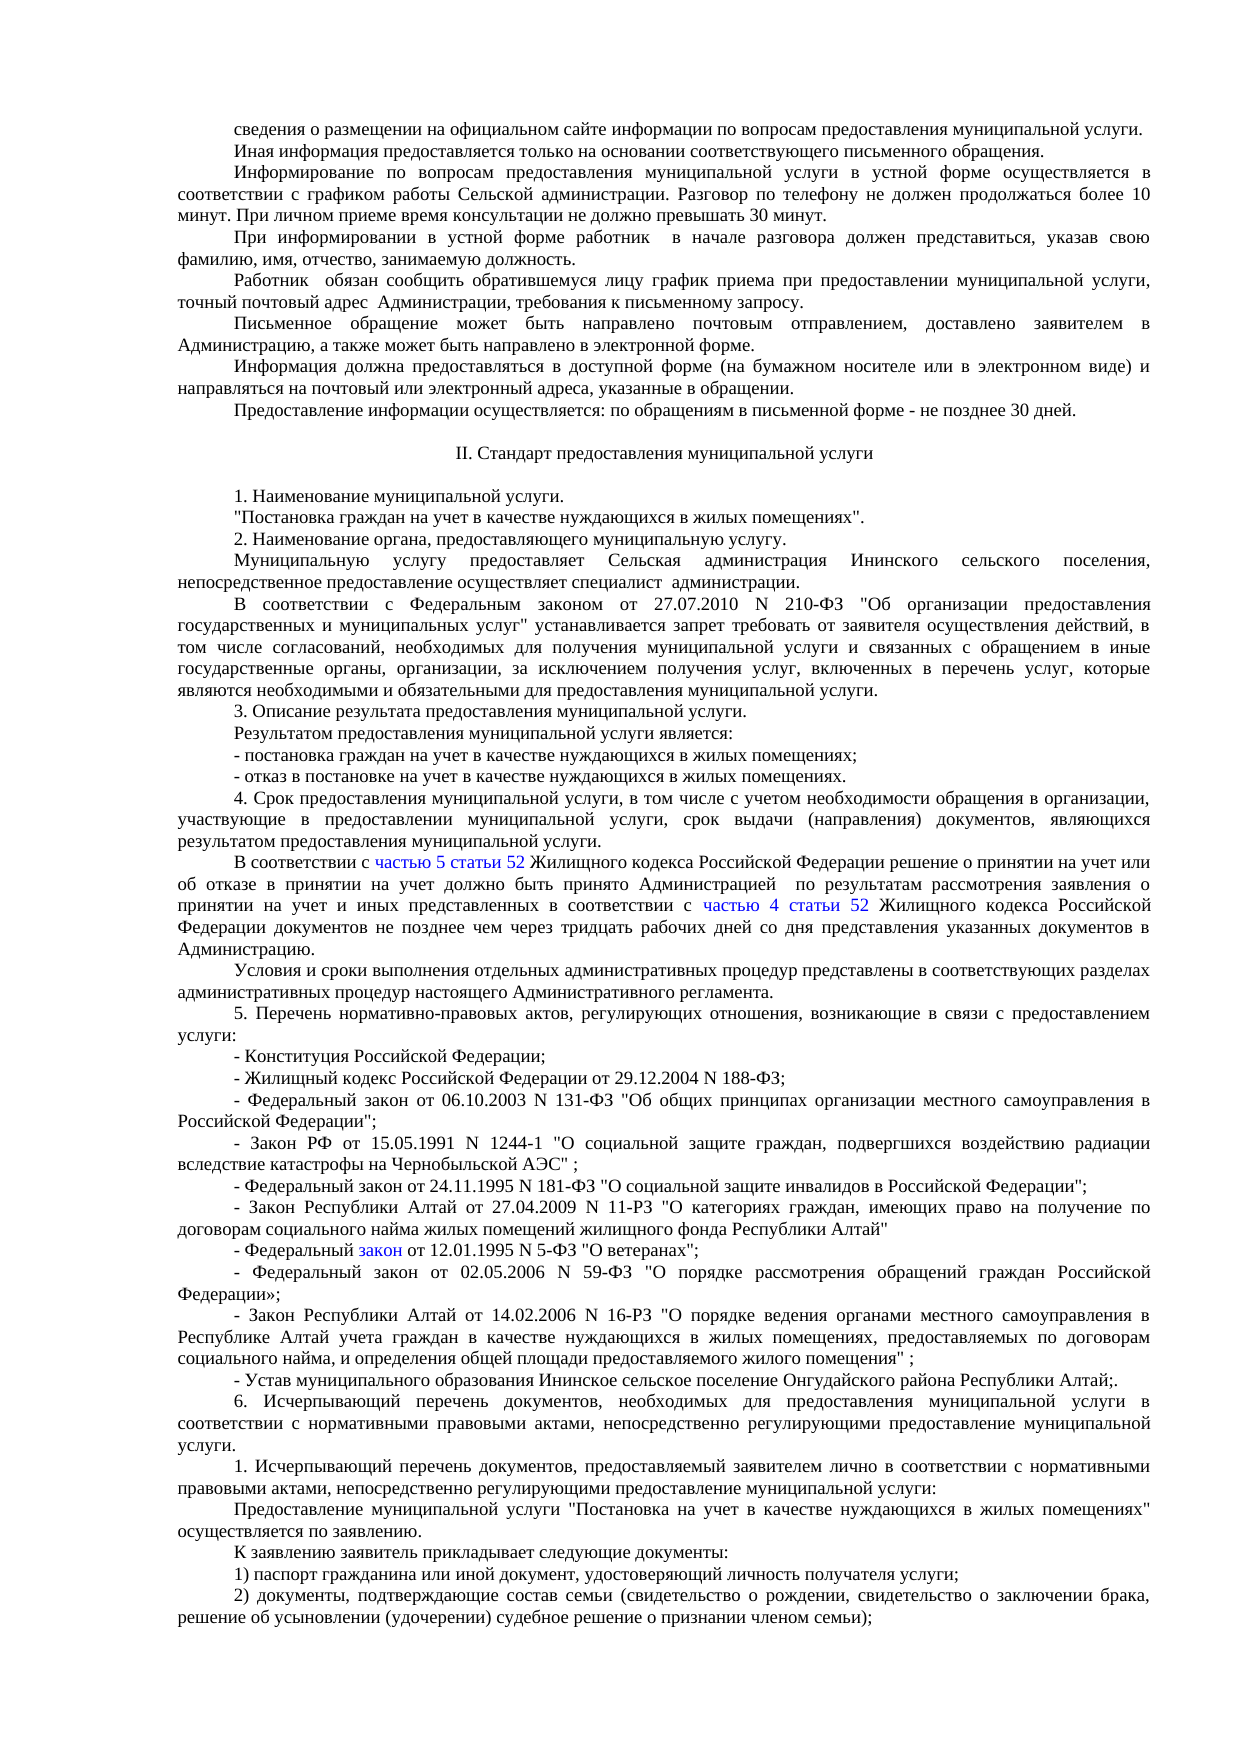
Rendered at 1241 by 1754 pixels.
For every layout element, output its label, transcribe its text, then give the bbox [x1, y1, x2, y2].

text Предоставление муниципальной услуги "Постановка на учет в качестве нуждающихся в жилых помещениях" осуществляется по заявлению. [177, 1498, 1152, 1541]
text В соответствии с Федеральным законом от 27.07.2010 N 210-ФЗ "Об организации предоставления государственных и муниципальных услуг" устанавливается запрет требовать от заявителя осуществления действий, в том числе согласований, необходимых для получения муниципальной услуги и связанных с обращением в иные государственные органы, организации, за исключением получения услуг, включенных в перечень услуг, которые являются необходимыми и обязательными для предоставления муниципальной услуги. [177, 592, 1152, 700]
text Работник обязан сообщить обратившемуся лицу график приема при предоставлении муниципальной услуги, точный почтовый адрес Администрации, требования к письменному запросу. [177, 269, 1152, 312]
text - Жилищный кодекс Российской Федерации от 29.12.2004 N 188-ФЗ; [177, 1067, 1152, 1088]
text - Федеральный закон от 06.10.2003 N 131-ФЗ "Об общих принципах организации местного самоуправления в Российской Федерации"; [177, 1088, 1152, 1132]
text Письменное обращение может быть направлено почтовым отправлением, доставлено заявителем в Администрацию, а также может быть направлено в электронной форме. [177, 312, 1152, 355]
text 2. Наименование органа, предоставляющего муниципальную услугу. [177, 528, 1152, 549]
text 1) паспорт гражданина или иной документ, удостоверяющий личность получателя услуги; [177, 1563, 1152, 1584]
text - Федеральный закон от 24.11.1995 N 181-ФЗ "О социальной защите инвалидов в Российской Федерации"; [177, 1175, 1152, 1196]
text 1. Исчерпывающий перечень документов, предоставляемый заявителем лично в соответствии с нормативными правовыми актами, непосредственно регулирующими предоставление муниципальной услуги: [177, 1455, 1152, 1498]
text - Федеральный закон от 02.05.2006 N 59-ФЗ "О порядке рассмотрения обращений граждан Российской Федерации»; [177, 1261, 1152, 1304]
text Информирование по вопросам предоставления муниципальной услуги в устной форме осуществляется в соответствии с графиком работы Сельской администрации. Разговор по телефону не должен продолжаться более 10 минут. При личном приеме время консультации не должно превышать 30 минут. [177, 161, 1152, 226]
text "Постановка граждан на учет в качестве нуждающихся в жилых помещениях". [177, 506, 1152, 528]
text 6. Исчерпывающий перечень документов, необходимых для предоставления муниципальной услуги в соответствии с нормативными правовыми актами, непосредственно регулирующими предоставление муниципальной услуги. [177, 1390, 1152, 1455]
text 1. Наименование муниципальной услуги. [177, 485, 1152, 506]
text - Закон Республики Алтай от 27.04.2009 N 11-РЗ "О категориях граждан, имеющих право на получение по договорам социального найма жилых помещений жилищного фонда Республики Алтай" [177, 1196, 1152, 1239]
text В соответствии с частью 5 статьи 52 Жилищного кодекса Российской Федерации решение о принятии на учет или об отказе в принятии на учет должно быть принято Администрацией по результатам рассмотрения заявления о принятии на учет и иных представленных в соответствии с частью 4 статьи 52 Жилищного кодекса Российской Федерации документов не позднее чем через тридцать рабочих дней со дня представления указанных документов в Администрацию. [177, 851, 1152, 959]
text Условия и сроки выполнения отдельных административных процедур представлены в соответствующих разделах административных процедур настоящего Административного регламента. [177, 959, 1152, 1002]
text - постановка граждан на учет в качестве нуждающихся в жилых помещениях; [177, 743, 1152, 765]
text При информировании в устной форме работник в начале разговора должен представиться, указав свою фамилию, имя, отчество, занимаемую должность. [177, 226, 1152, 269]
text - Закон Республики Алтай от 14.02.2006 N 16-РЗ "О порядке ведения органами местного самоуправления в Республике Алтай учета граждан в качестве нуждающихся в жилых помещениях, предоставляемых по договорам социального найма, и определения общей площади предоставляемого жилого помещения" ; [177, 1304, 1152, 1369]
text Муниципальную услугу предоставляет Сельская администрация Ининского сельского поселения, непосредственное предоставление осуществляет специалист администрации. [177, 549, 1152, 592]
text II. Стандарт предоставления муниципальной услуги [177, 442, 1152, 463]
text - Закон РФ от 15.05.1991 N 1244-1 "О социальной защите граждан, подвергшихся воздействию радиации вследствие катастрофы на Чернобыльской АЭС" ; [177, 1132, 1152, 1175]
text 4. Срок предоставления муниципальной услуги, в том числе с учетом необходимости обращения в организации, участвующие в предоставлении муниципальной услуги, срок выдачи (направления) документов, являющихся результатом предоставления муниципальной услуги. [177, 787, 1152, 851]
text - Конституция Российской Федерации; [177, 1045, 1152, 1067]
text Информация должна предоставляться в доступной форме (на бумажном носителе или в электронном виде) и направляться на почтовый или электронный адреса, указанные в обращении. [177, 355, 1152, 398]
text Результатом предоставления муниципальной услуги является: [177, 722, 1152, 743]
text - Устав муниципального образования Ининское сельское поселение Онгудайского района Республики Алтай;. [177, 1369, 1152, 1390]
text 3. Описание результата предоставления муниципальной услуги. [177, 700, 1152, 722]
text - отказ в постановке на учет в качестве нуждающихся в жилых помещениях. [177, 765, 1152, 787]
text К заявлению заявитель прикладывает следующие документы: [177, 1541, 1152, 1563]
text 2) документы, подтверждающие состав семьи (свидетельство о рождении, свидетельство о заключении брака, решение об усыновлении (удочерении) судебное решение о признании членом семьи); [177, 1584, 1152, 1627]
text 5. Перечень нормативно-правовых актов, регулирующих отношения, возникающие в связи с предоставлением услуги: [177, 1002, 1152, 1045]
text Предоставление информации осуществляется: по обращениям в письменной форме - не позднее 30 дней. [177, 398, 1152, 420]
text Иная информация предоставляется только на основании соответствующего письменного обращения. [177, 140, 1152, 161]
text сведения о размещении на официальном сайте информации по вопросам предоставления муниципальной услуги. [177, 118, 1152, 140]
text - Федеральный закон от 12.01.1995 N 5-ФЗ "О ветеранах"; [177, 1239, 1152, 1261]
